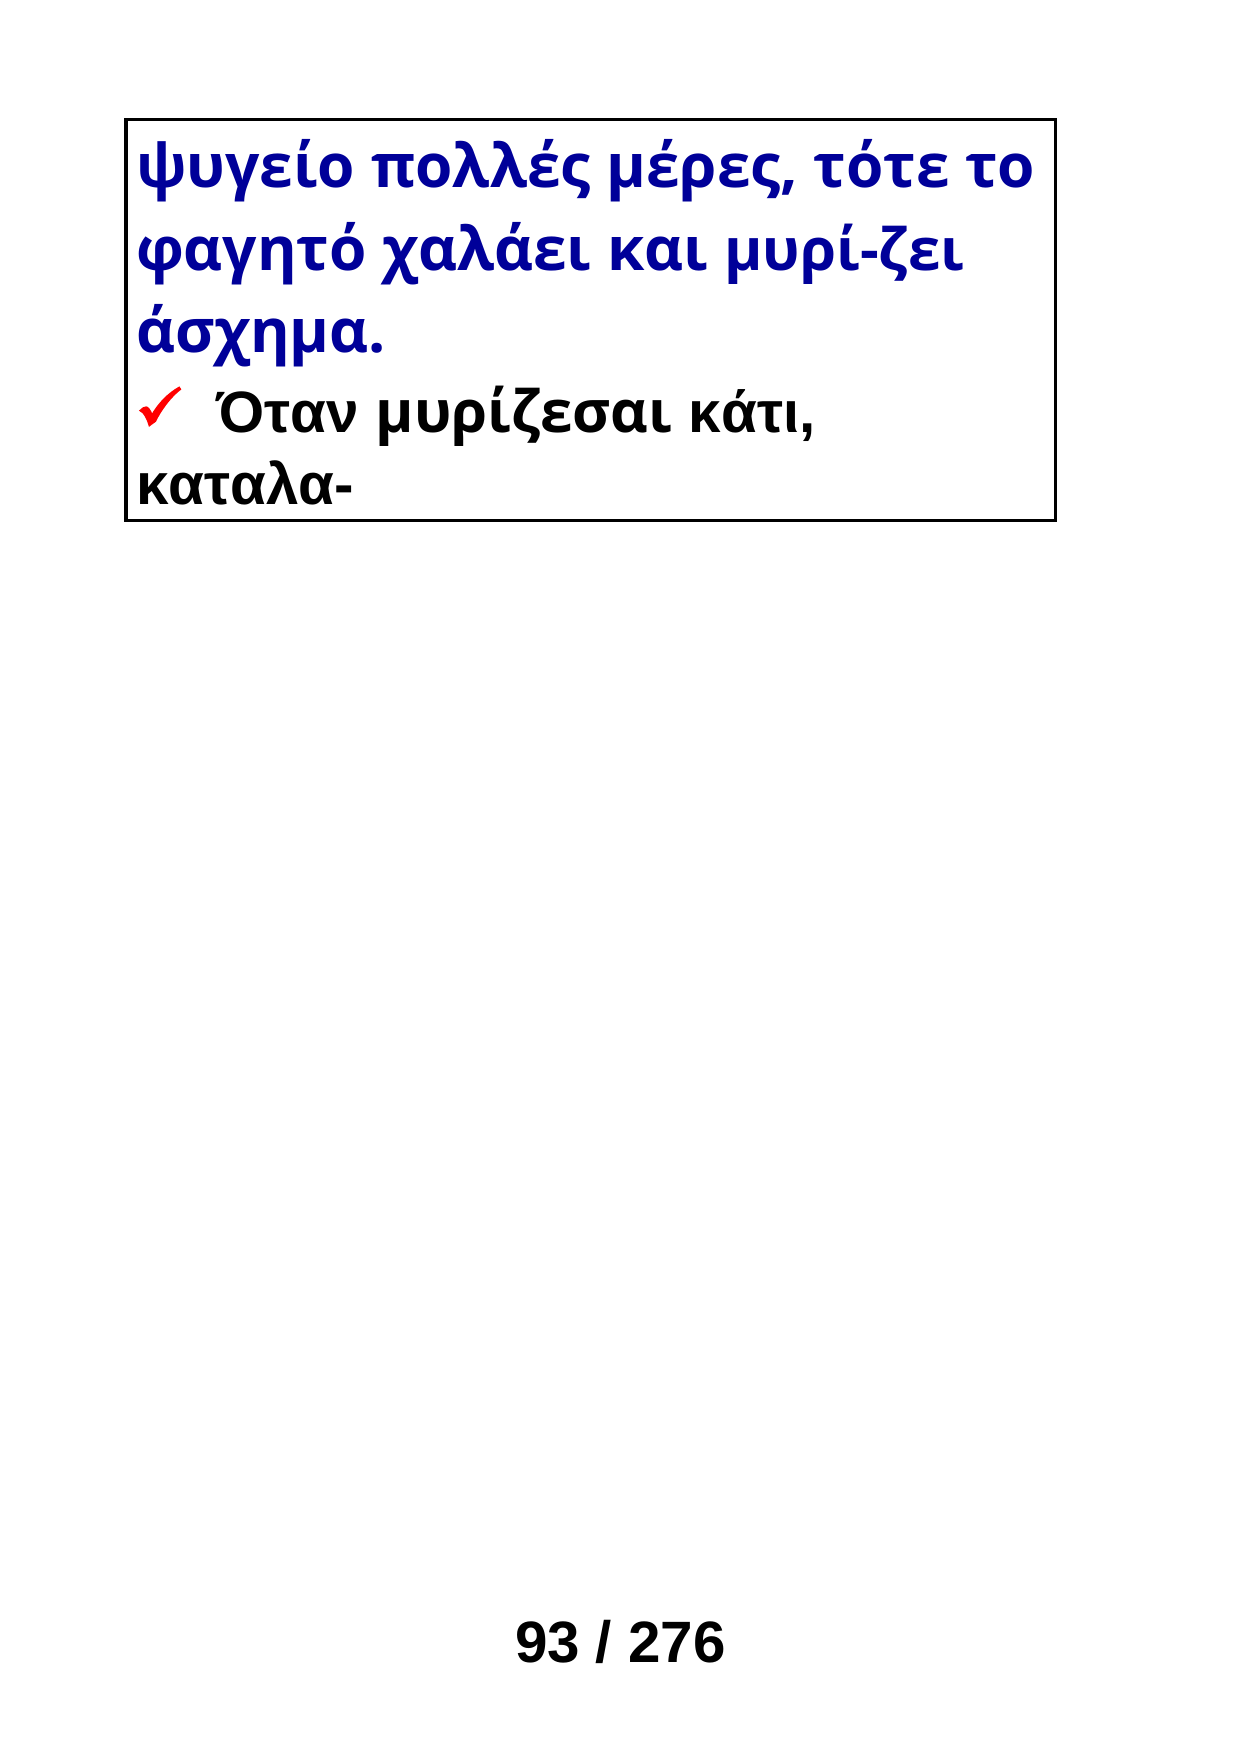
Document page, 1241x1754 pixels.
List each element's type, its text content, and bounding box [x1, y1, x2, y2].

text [128, 121, 1054, 365]
text Όταν μυρίζεσαι κάτι, καταλα- [128, 365, 1054, 519]
